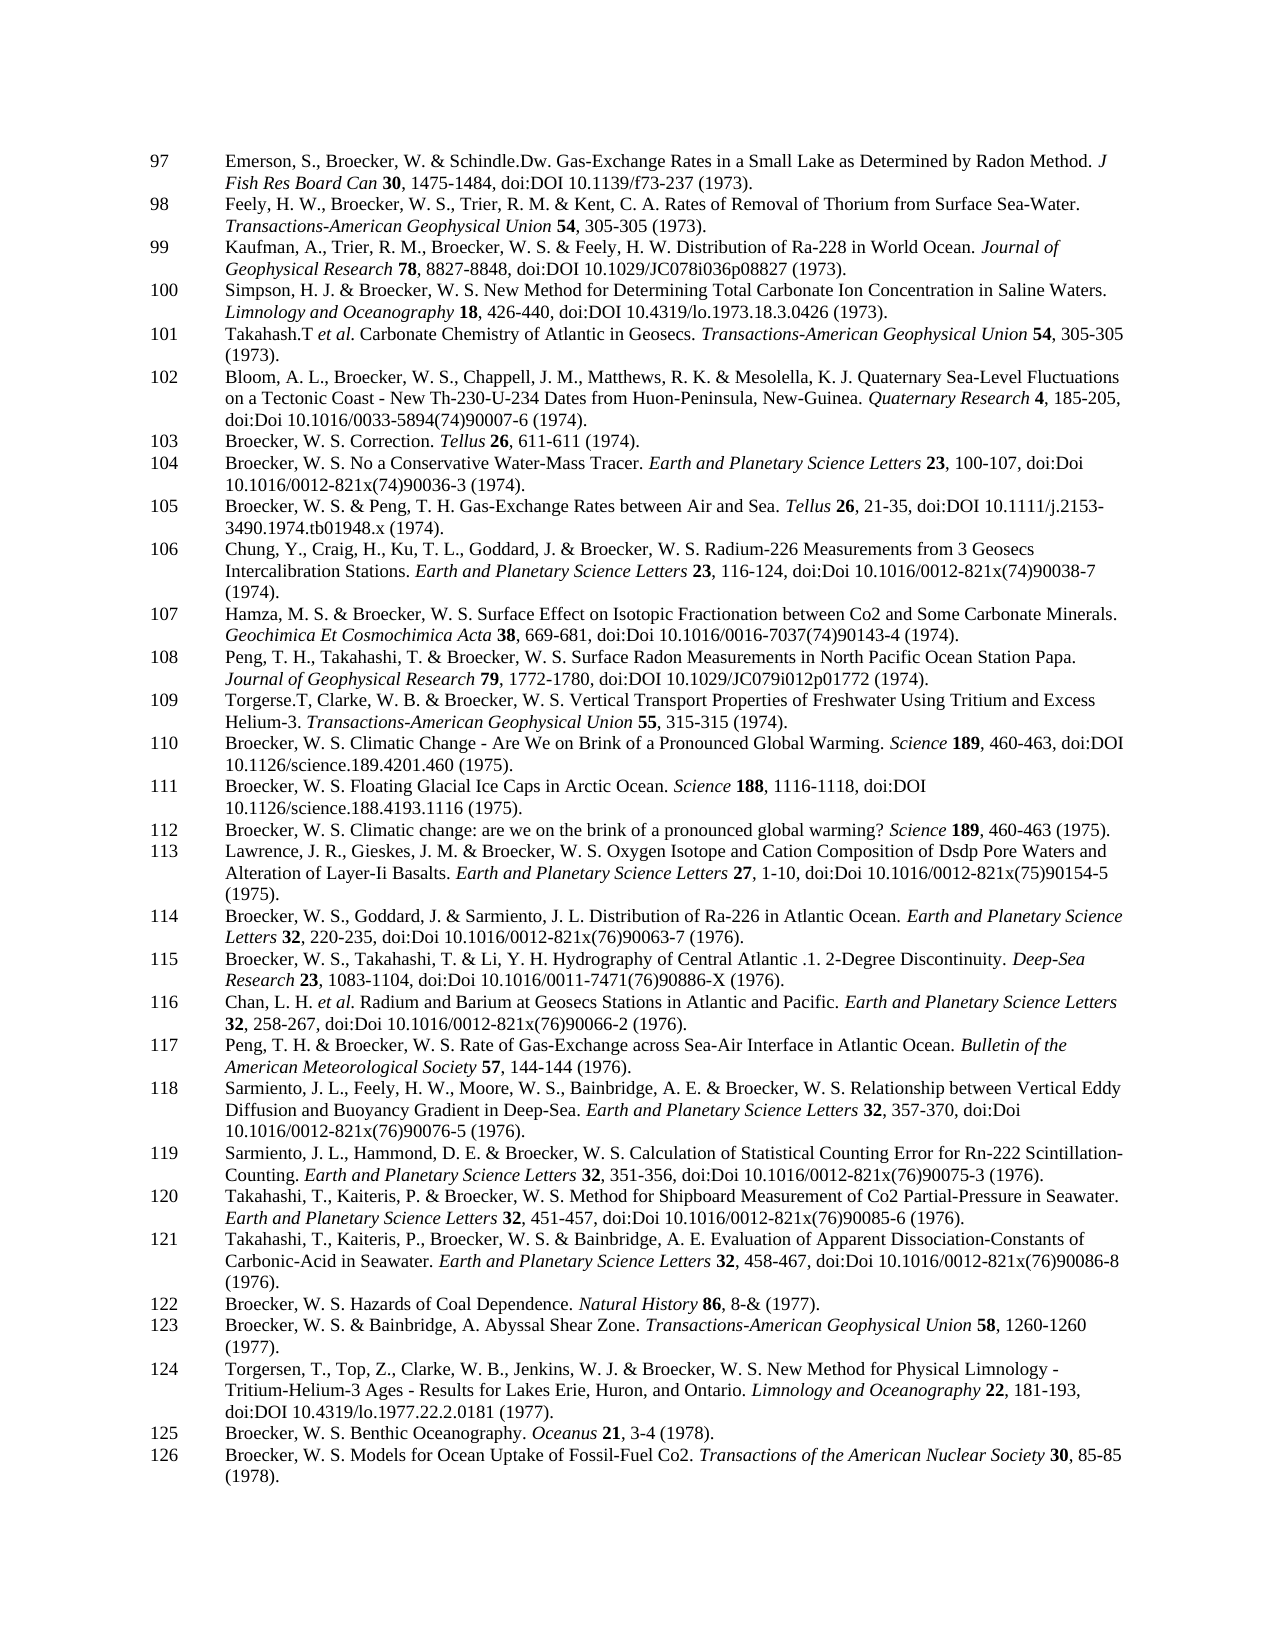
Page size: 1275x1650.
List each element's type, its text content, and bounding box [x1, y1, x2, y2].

text 101 Takahash.T et al. Carbonate Chemistry of Atlantic in Geosecs. Transactions-American Geophysical Union 54, 305-305 (1973). [150, 322, 1125, 366]
text 99 Kaufman, A., Trier, R. M., Broecker, W. S. & Feely, H. W. Distribution of Ra-228 in World Ocean. Journal of Geophysical Research 78, 8827-8848, doi:DOI 10.1029/JC078i036p08827 (1973). [150, 236, 1125, 279]
text 125 Broecker, W. S. Benthic Oceanography. Oceanus 21, 3-4 (1978). [150, 1422, 1125, 1444]
text 120 Takahashi, T., Kaiteris, P. & Broecker, W. S. Method for Shipboard Measurement of Co2 Partial-Pressure in Seawater. Earth and Planetary Science Letters 32, 451-457, doi:Doi 10.1016/0012-821x(76)90085-6 (1976). [150, 1185, 1125, 1228]
text 109 Torgerse.T, Clarke, W. B. & Broecker, W. S. Vertical Transport Properties of Freshwater Using Tritium and Excess Helium-3. Transactions-American Geophysical Union 55, 315-315 (1974). [150, 689, 1125, 732]
text 116 Chan, L. H. et al. Radium and Barium at Geosecs Stations in Atlantic and Pacific. Earth and Planetary Science Letters 32, 258-267, doi:Doi 10.1016/0012-821x(76)90066-2 (1976). [150, 991, 1125, 1034]
text 111 Broecker, W. S. Floating Glacial Ice Caps in Arctic Ocean. Science 188, 1116-1118, doi:DOI 10.1126/science.188.4193.1116 (1975). [150, 775, 1125, 818]
text 102 Bloom, A. L., Broecker, W. S., Chappell, J. M., Matthews, R. K. & Mesolella, K. J. Quaternary Sea-Level Fluctuations on a Tectonic Coast - New Th-230-U-234 Dates from Huon-Peninsula, New-Guinea. Quaternary Research 4, 185-205, doi:Doi 10.1016/0033-5894(74)90007-6 (1974). [150, 366, 1125, 430]
text 97 Emerson, S., Broecker, W. & Schindle.Dw. Gas-Exchange Rates in a Small Lake as Determined by Radon Method. J Fish Res Board Can 30, 1475-1484, doi:DOI 10.1139/f73-237 (1973). [150, 150, 1125, 193]
text 124 Torgersen, T., Top, Z., Clarke, W. B., Jenkins, W. J. & Broecker, W. S. New Method for Physical Limnology - Tritium-Helium-3 Ages - Results for Lakes Erie, Huron, and Ontario. Limnology and Oceanography 22, 181-193, doi:DOI 10.4319/lo.1977.22.2.0181 (1977). [150, 1357, 1125, 1422]
text 98 Feely, H. W., Broecker, W. S., Trier, R. M. & Kent, C. A. Rates of Removal of Thorium from Surface Sea-Water. Transactions-American Geophysical Union 54, 305-305 (1973). [150, 193, 1125, 236]
text 114 Broecker, W. S., Goddard, J. & Sarmiento, J. L. Distribution of Ra-226 in Atlantic Ocean. Earth and Planetary Science Letters 32, 220-235, doi:Doi 10.1016/0012-821x(76)90063-7 (1976). [150, 905, 1125, 948]
text 121 Takahashi, T., Kaiteris, P., Broecker, W. S. & Bainbridge, A. E. Evaluation of Apparent Dissociation-Constants of Carbonic-Acid in Seawater. Earth and Planetary Science Letters 32, 458-467, doi:Doi 10.1016/0012-821x(76)90086-8 (1976). [150, 1228, 1125, 1293]
text 108 Peng, T. H., Takahashi, T. & Broecker, W. S. Surface Radon Measurements in North Pacific Ocean Station Papa. Journal of Geophysical Research 79, 1772-1780, doi:DOI 10.1029/JC079i012p01772 (1974). [150, 646, 1125, 689]
text 103 Broecker, W. S. Correction. Tellus 26, 611-611 (1974). [150, 430, 1125, 452]
text 118 Sarmiento, J. L., Feely, H. W., Moore, W. S., Bainbridge, A. E. & Broecker, W. S. Relationship between Vertical Eddy Diffusion and Buoyancy Gradient in Deep-Sea. Earth and Planetary Science Letters 32, 357-370, doi:Doi 10.1016/0012-821x(76)90076-5 (1976). [150, 1077, 1125, 1142]
text 122 Broecker, W. S. Hazards of Coal Dependence. Natural History 86, 8-& (1977). [150, 1293, 1125, 1314]
text 100 Simpson, H. J. & Broecker, W. S. New Method for Determining Total Carbonate Ion Concentration in Saline Waters. Limnology and Oceanography 18, 426-440, doi:DOI 10.4319/lo.1973.18.3.0426 (1973). [150, 279, 1125, 322]
text 119 Sarmiento, J. L., Hammond, D. E. & Broecker, W. S. Calculation of Statistical Counting Error for Rn-222 Scintillation-Counting. Earth and Planetary Science Letters 32, 351-356, doi:Doi 10.1016/0012-821x(76)90075-3 (1976). [150, 1142, 1125, 1185]
text 126 Broecker, W. S. Models for Ocean Uptake of Fossil-Fuel Co2. Transactions of the American Nuclear Society 30, 85-85 (1978). [150, 1444, 1125, 1487]
text 105 Broecker, W. S. & Peng, T. H. Gas-Exchange Rates between Air and Sea. Tellus 26, 21-35, doi:DOI 10.1111/j.2153-3490.1974.tb01948.x (1974). [150, 495, 1125, 538]
text 115 Broecker, W. S., Takahashi, T. & Li, Y. H. Hydrography of Central Atlantic .1. 2-Degree Discontinuity. Deep-Sea Research 23, 1083-1104, doi:Doi 10.1016/0011-7471(76)90886-X (1976). [150, 948, 1125, 991]
text 110 Broecker, W. S. Climatic Change - Are We on Brink of a Pronounced Global Warming. Science 189, 460-463, doi:DOI 10.1126/science.189.4201.460 (1975). [150, 732, 1125, 775]
text 123 Broecker, W. S. & Bainbridge, A. Abyssal Shear Zone. Transactions-American Geophysical Union 58, 1260-1260 (1977). [150, 1314, 1125, 1357]
text 106 Chung, Y., Craig, H., Ku, T. L., Goddard, J. & Broecker, W. S. Radium-226 Measurements from 3 Geosecs Intercalibration Stations. Earth and Planetary Science Letters 23, 116-124, doi:Doi 10.1016/0012-821x(74)90038-7 (1974). [150, 538, 1125, 603]
text 113 Lawrence, J. R., Gieskes, J. M. & Broecker, W. S. Oxygen Isotope and Cation Composition of Dsdp Pore Waters and Alteration of Layer-Ii Basalts. Earth and Planetary Science Letters 27, 1-10, doi:Doi 10.1016/0012-821x(75)90154-5 (1975). [150, 840, 1125, 905]
text 104 Broecker, W. S. No a Conservative Water-Mass Tracer. Earth and Planetary Science Letters 23, 100-107, doi:Doi 10.1016/0012-821x(74)90036-3 (1974). [150, 452, 1125, 495]
text 117 Peng, T. H. & Broecker, W. S. Rate of Gas-Exchange across Sea-Air Interface in Atlantic Ocean. Bulletin of the American Meteorological Society 57, 144-144 (1976). [150, 1034, 1125, 1077]
text 107 Hamza, M. S. & Broecker, W. S. Surface Effect on Isotopic Fractionation between Co2 and Some Carbonate Minerals. Geochimica Et Cosmochimica Acta 38, 669-681, doi:Doi 10.1016/0016-7037(74)90143-4 (1974). [150, 603, 1125, 646]
text 112 Broecker, W. S. Climatic change: are we on the brink of a pronounced global warming? Science 189, 460-463 (1975). [150, 818, 1125, 840]
